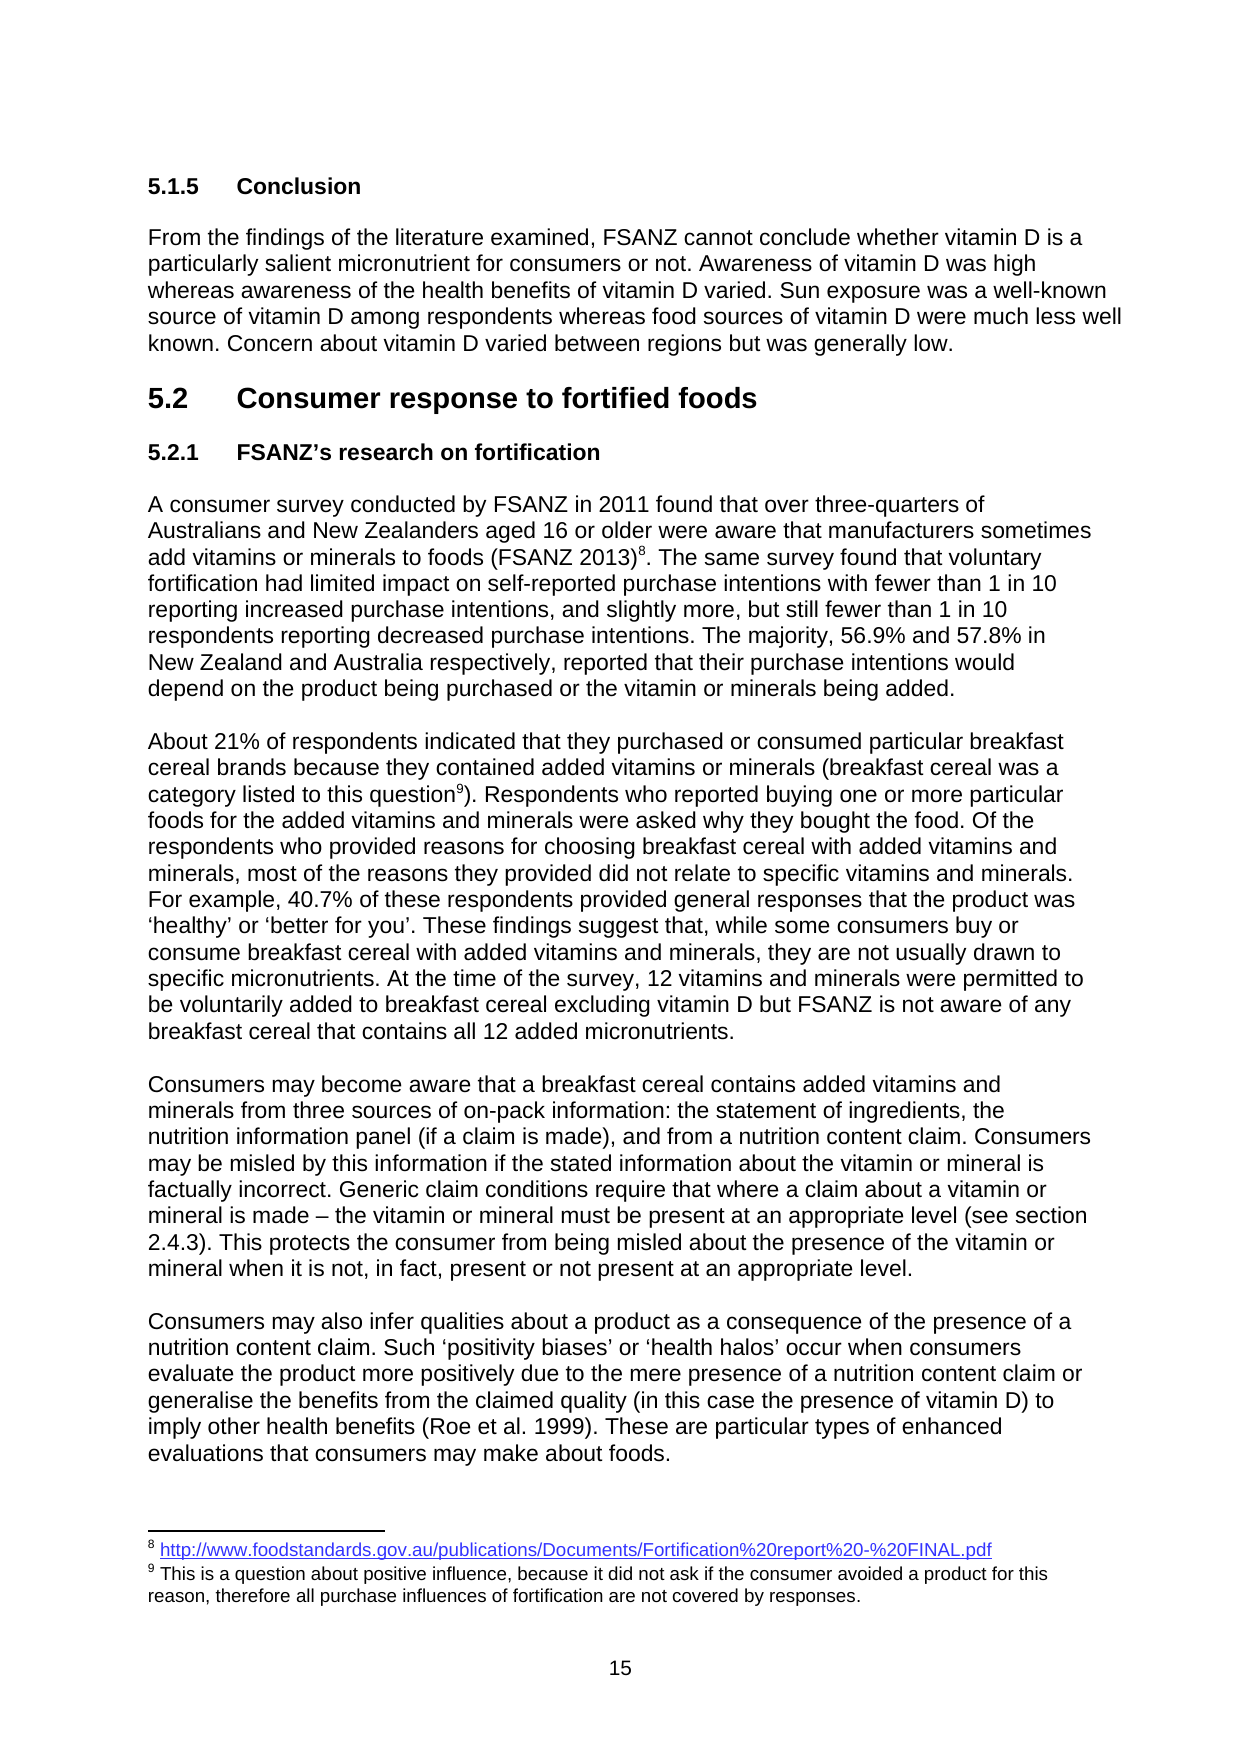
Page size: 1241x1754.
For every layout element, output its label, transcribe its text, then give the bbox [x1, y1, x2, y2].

subtitle 5.1.5 Conclusion [148, 173, 1092, 199]
text Consumers may also infer qualities about a product as a consequence of the presence of a nutrition content claim. Such ‘positivity biases’ or ‘health halos’ occur when consumers evaluate the product more positively due to the mere presence of a nutrition content claim or generalise the benefits from the claimed quality (in this case the presence of vitamin D) to imply other health benefits (Roe et al. 1999). These are particular types of enhanced evaluations that consumers may make about foods. [148, 1308, 1092, 1466]
text About 21% of respondents indicated that they purchased or consumed particular breakfast cereal brands because they contained added vitamins or minerals (breakfast cereal was a category listed to this question). Respondents who reported buying one or more particular foods for the added vitamins and minerals were asked why they bought the food. Of the respondents who provided reasons for choosing breakfast cereal with added vitamins and minerals, most of the reasons they provided did not relate to specific vitamins and minerals. For example, 40.7% of these respondents provided general responses that the product was ‘healthy’ or ‘better for you’. These findings suggest that, while some consumers buy or consume breakfast cereal with added vitamins and minerals, they are not usually drawn to specific micronutrients. At the time of the survey, 12 vitamins and minerals were permitted to be voluntarily added to breakfast cereal excluding vitamin D but FSANZ is not aware of any breakfast cereal that contains all 12 added micronutrients. [148, 728, 1092, 1044]
subtitle 5.2.1 FSANZ’s research on fortification [148, 439, 1092, 466]
subtitle 5.2 Consumer response to fortified foods [148, 381, 1092, 414]
text From the findings of the literature examined, FSANZ cannot conclude whether vitamin D is a particularly salient micronutrient for consumers or not. Awareness of vitamin D was high whereas awareness of the health benefits of vitamin D varied. Sun exposure was a well-known source of vitamin D among respondents whereas food sources of vitamin D were much less well known. Concern about vitamin D varied between regions but was generally low. [148, 224, 1122, 356]
text Consumers may become aware that a breakfast cereal contains added vitamins and minerals from three sources of on-pack information: the statement of ingredients, the nutrition information panel (if a claim is made), and from a nutrition content claim. Consumers may be misled by this information if the stated information about the vitamin or mineral is factually incorrect. Generic claim conditions require that where a claim about a vitamin or mineral is made – the vitamin or mineral must be present at an appropriate level (see section 2.4.3). This protects the consumer from being misled about the presence of the vitamin or mineral when it is not, in fact, present or not present at an appropriate level. [148, 1071, 1092, 1281]
text A consumer survey conducted by FSANZ in 2011 found that over three-quarters of Australians and New Zealanders aged 16 or older were aware that manufacturers sometimes add vitamins or minerals to foods (FSANZ 2013). The same survey found that voluntary fortification had limited impact on self-reported purchase intentions with fewer than 1 in 10 reporting increased purchase intentions, and slightly more, but still fewer than 1 in 10 respondents reporting decreased purchase intentions. The majority, 56.9% and 57.8% in New Zealand and Australia respectively, reported that their purchase intentions would depend on the product being purchased or the vitamin or minerals being added. [148, 491, 1092, 702]
